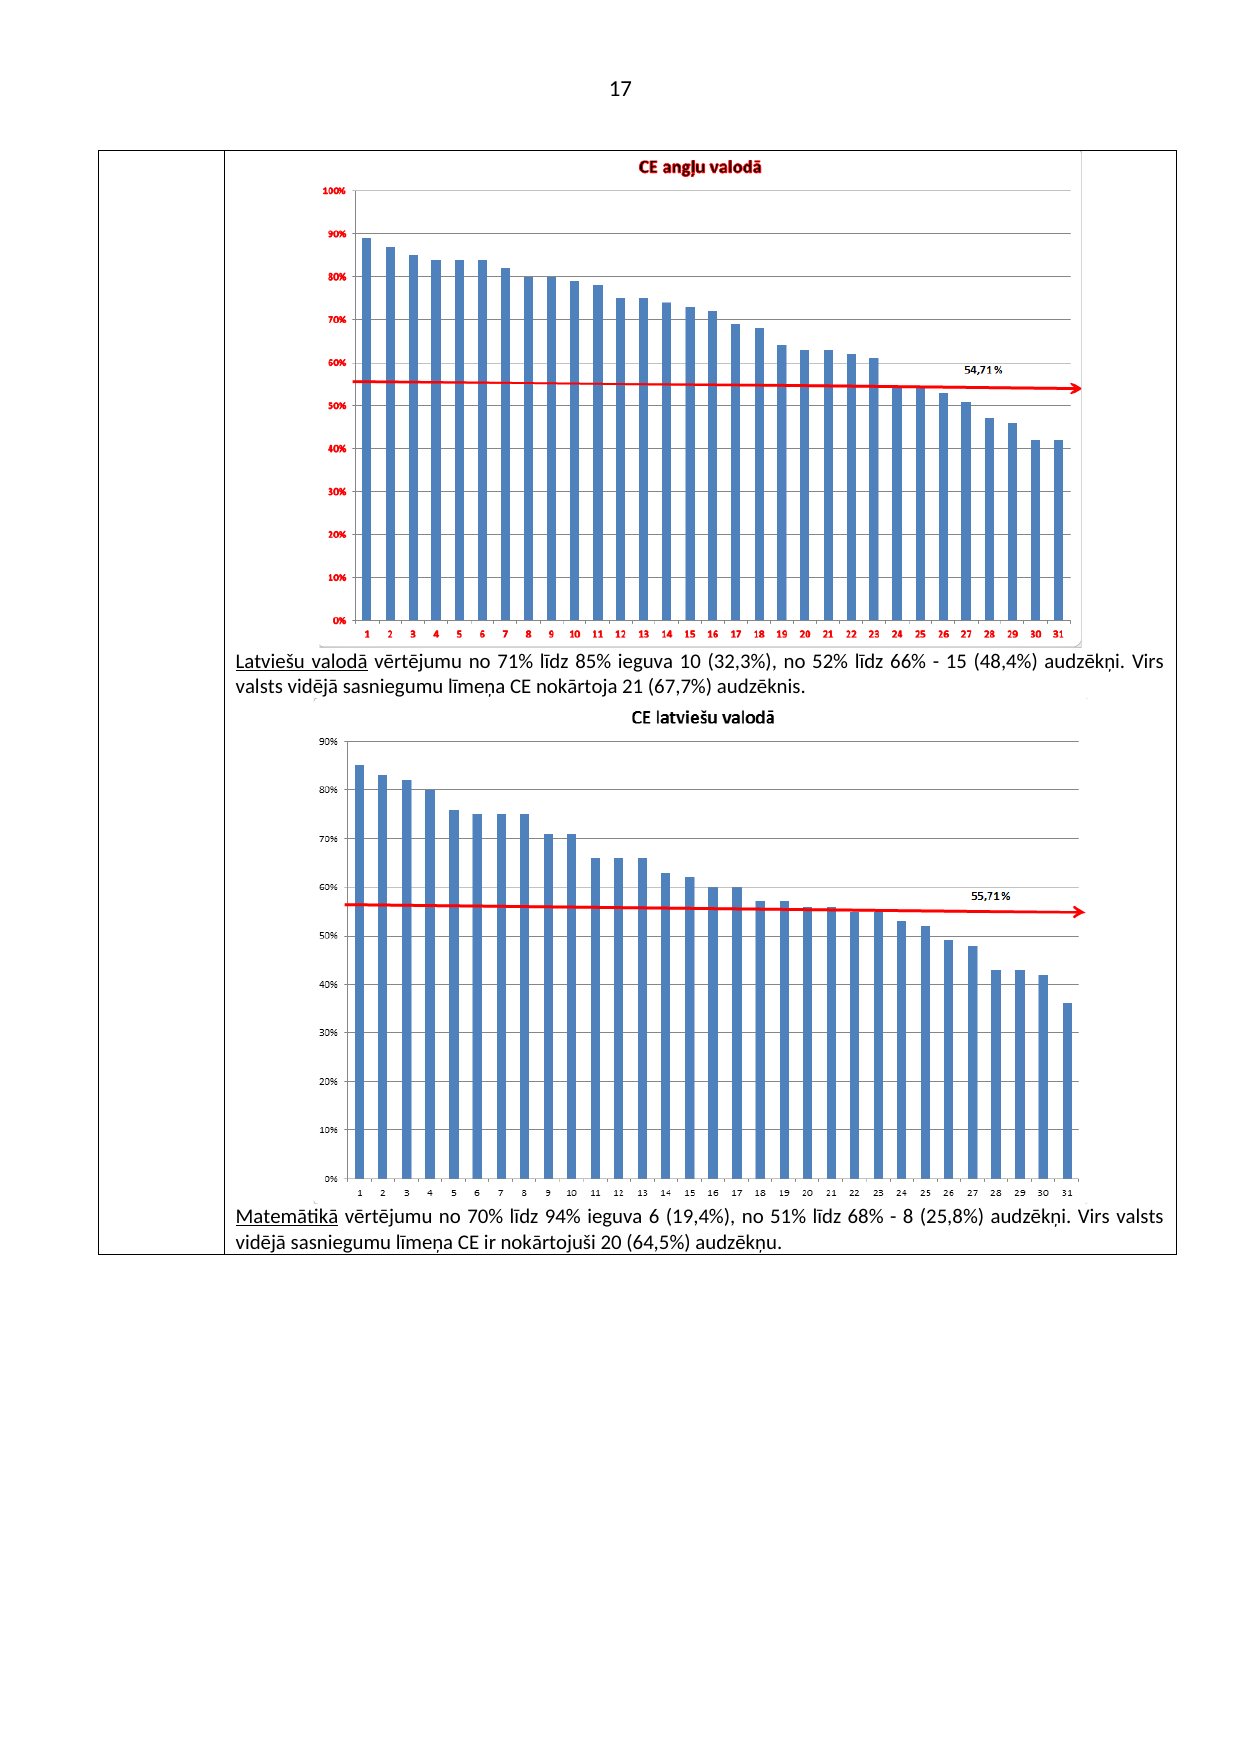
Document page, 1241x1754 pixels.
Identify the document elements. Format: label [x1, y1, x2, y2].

picture [319, 151, 1082, 648]
table_cell [99, 151, 224, 1254]
table_cell [225, 151, 1176, 1254]
picture [313, 698, 1088, 1204]
